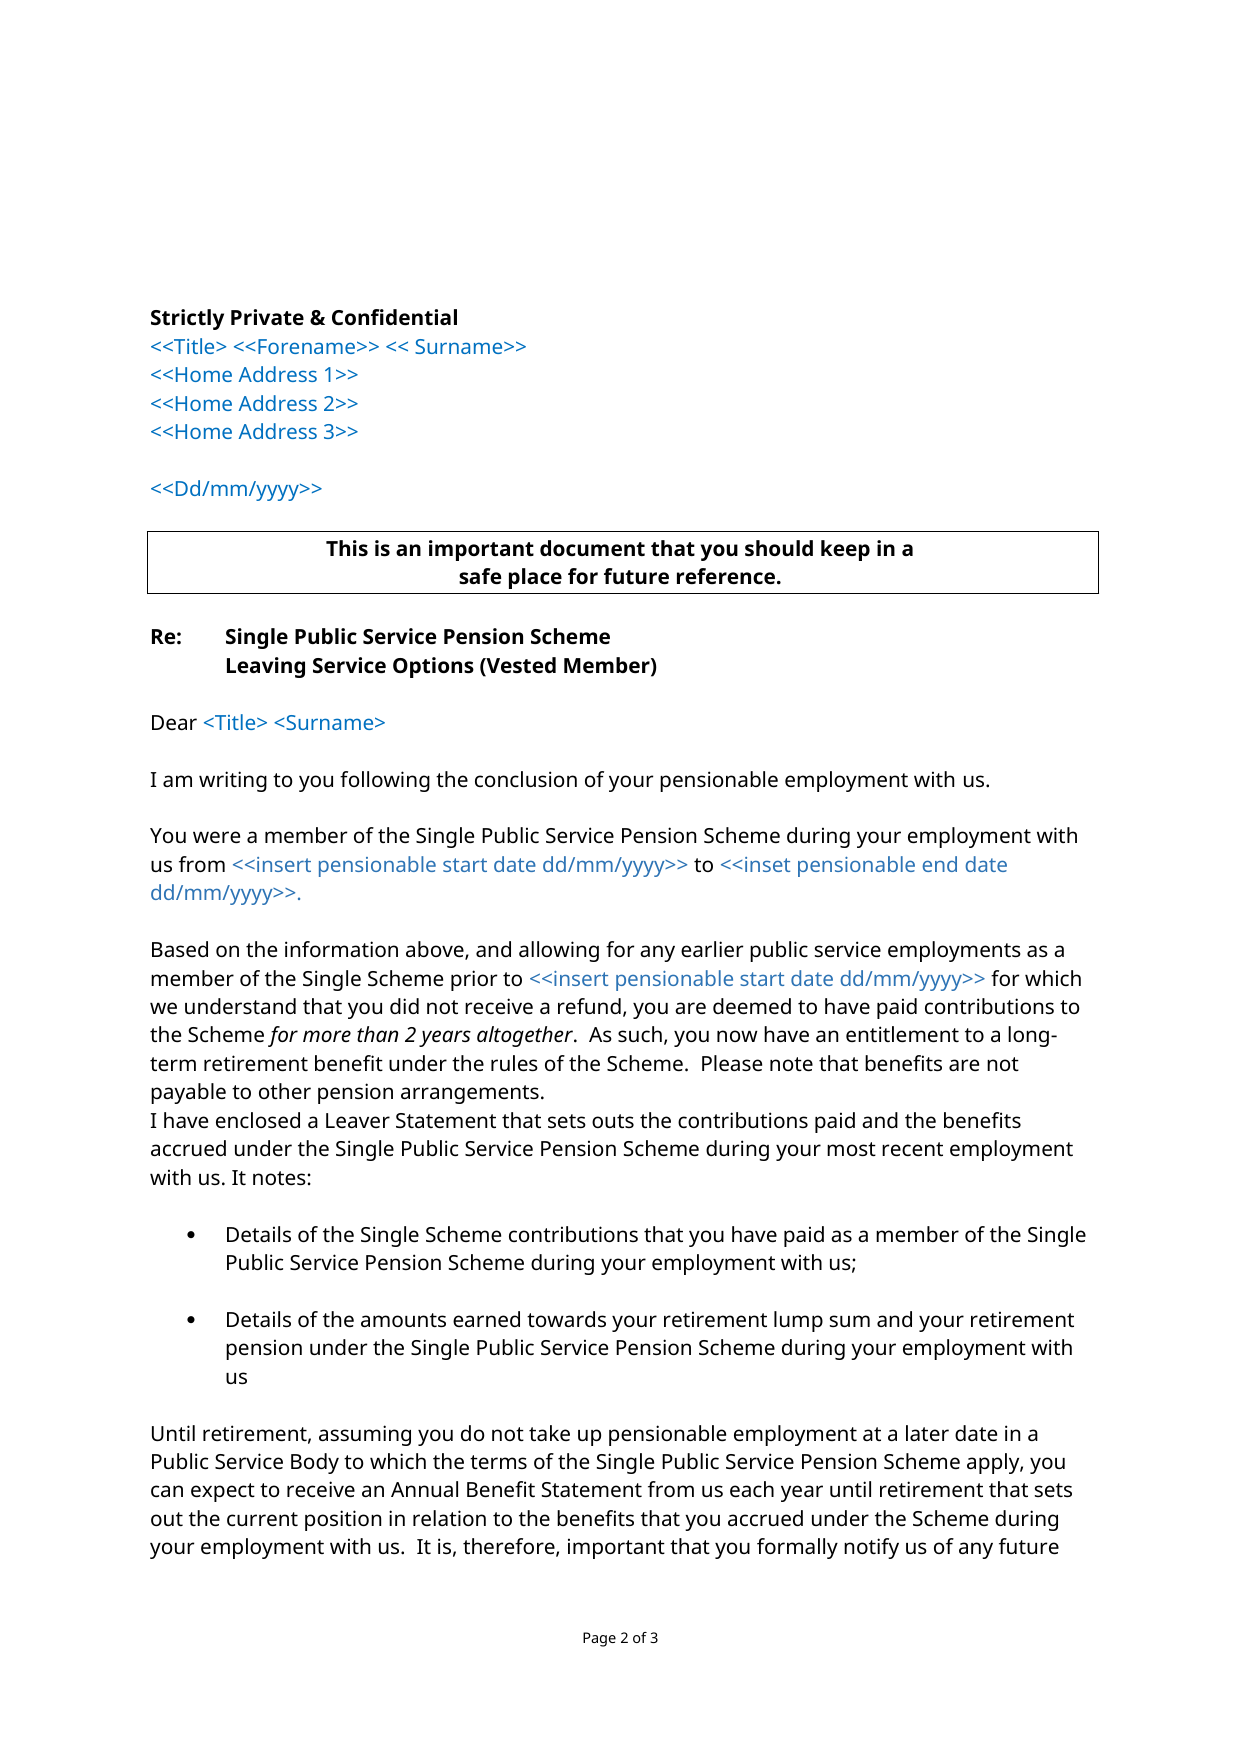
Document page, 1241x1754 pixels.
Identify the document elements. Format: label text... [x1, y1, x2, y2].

text Strictly Private & Confidential [150, 303, 1090, 332]
text <<Home Address 2>> [150, 389, 1090, 417]
text Leaving Service Options (Vested Member) [225, 651, 1090, 679]
text <<Title> <<Forename>> << Surname>> [150, 332, 1090, 360]
text Based on the information above, and allowing for any earlier public service employments as a member of the Single Scheme prior to <<insert pensionable start date dd/mm/yyyy>> for which we understand that you did not receive a refund, you are deemed to have paid contributions to the Scheme for more than 2 years altogether. As such, you now have an entitlement to a long-term retirement benefit under the rules of the Scheme. Please note that benefits are not payable to other pension arrangements. [150, 935, 1090, 1106]
list Details of the amounts earned towards your retirement lump sum and your retirement pension under the Single Public Service Pension Scheme during your employment with us [187, 1305, 1090, 1390]
text safe place for future reference. [148, 559, 1098, 593]
text <<Home Address 3>> [150, 417, 1090, 446]
text <<Home Address 1>> [150, 360, 1090, 389]
text You were a member of the Single Public Service Pension Scheme during your employment with us from <<insert pensionable start date dd/mm/yyyy>> to <<inset pensionable end date dd/mm/yyyy>>. [150, 822, 1090, 907]
text <<Dd/mm/yyyy>> [150, 474, 1090, 502]
text Dear <Title> <Surname> [150, 708, 1090, 736]
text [150, 1419, 1090, 1561]
text I am writing to you following the conclusion of your pensionable employment with us. [150, 765, 1090, 793]
list Details of the Single Scheme contributions that you have paid as a member of the Single Public Service Pension Scheme during your employment with us; [187, 1220, 1090, 1277]
text I have enclosed a Leaver Statement that sets outs the contributions paid and the benefits accrued under the Single Public Service Pension Scheme during your most recent employment with us. It notes: [150, 1106, 1090, 1191]
text Re: Single Public Service Pension Scheme [150, 622, 1090, 651]
text This is an important document that you should keep in a [148, 532, 1098, 559]
